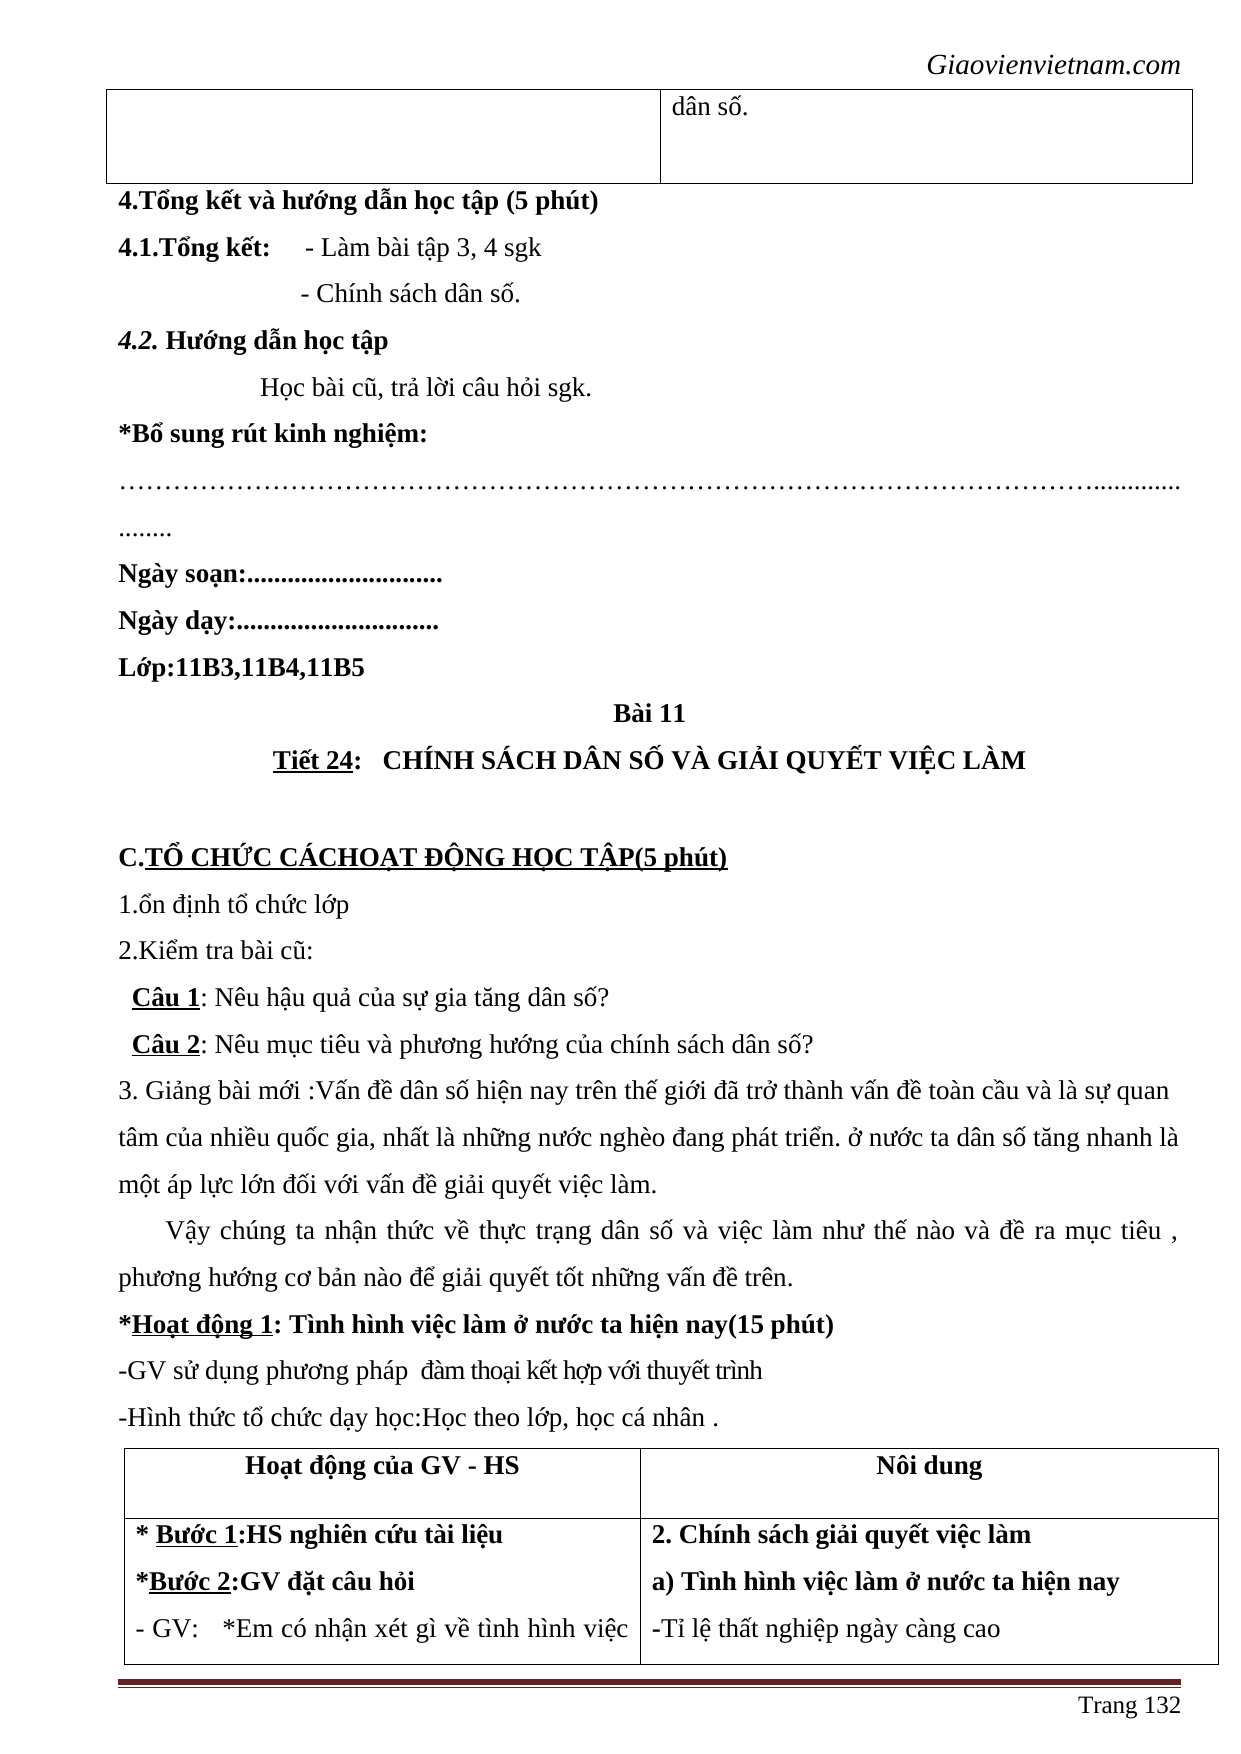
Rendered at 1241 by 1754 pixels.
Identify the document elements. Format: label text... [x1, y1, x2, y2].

text -Hình thức tổ chức dạy học:Học theo lớp, học cá nhân . [118, 1401, 1181, 1432]
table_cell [107, 90, 660, 183]
text -GV sử dụng phương pháp đàm thoại kết hợp với thuyết trình [118, 1354, 1181, 1386]
table_header Nôi dung [641, 1449, 1218, 1518]
text Lớp:11B3,11B4,11B5 [118, 651, 1181, 682]
text 4.1.Tổng kết: - Làm bài tập 3, 4 sgk [118, 231, 1181, 262]
text ………………………………………………………………………………………………..................... [118, 464, 1181, 542]
text *Bổ sung rút kinh nghiệm: [118, 417, 1181, 448]
text C.TỔ CHỨC CÁCHOẠT ĐỘNG HỌC TẬP(5 phút) [118, 841, 1181, 872]
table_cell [661, 90, 1192, 183]
text Vậy chúng ta nhận thức về thực trạng dân số và việc làm như thế nào và đề ra mục tiêu , phương hướng cơ bản nào để giải quyết tốt những vấn đề trên. [118, 1214, 1181, 1292]
text *Hoạt động 1: Tình hình việc làm ở nước ta hiện nay(15 phút) [118, 1308, 1181, 1339]
text 4.2. Hướng dẫn học tập [118, 324, 1181, 355]
text 3. Giảng bài mới :Vấn đề dân số hiện nay trên thế giới đã trở thành vấn đề toàn cầu và là sự quan tâm của nhiều quốc gia, nhất là những nước nghèo đang phát triển. ở nước ta dân số tăng nhanh là một áp lực lớn đối với vấn đề giải quyết việc làm. [118, 1074, 1181, 1199]
text Câu 1: Nêu hậu quả của sự gia tăng dân số? [118, 981, 1181, 1012]
text 2.Kiểm tra bài cũ: [118, 934, 1181, 966]
text Bài 11 [118, 697, 1181, 728]
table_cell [641, 1519, 1218, 1664]
text Câu 2: Nêu mục tiêu và phương hướng của chính sách dân số? [118, 1028, 1181, 1059]
text Tiết 24: CHÍNH SÁCH DÂN SỐ VÀ GIẢI QUYẾT VIỆC LÀM [118, 744, 1181, 775]
text Ngày soạn:............................. [118, 557, 1181, 588]
text 4.Tổng kết và hướng dẫn học tập (5 phút) [118, 184, 1181, 215]
text Ngày dạy:.............................. [118, 604, 1181, 635]
text 1.ổn định tổ chức lớp [118, 888, 1181, 919]
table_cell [125, 1519, 640, 1664]
text - Chính sách dân số. [118, 277, 1181, 308]
text Học bài cũ, trả lời câu hỏi sgk. [118, 371, 1181, 402]
table_header Hoạt động của GV - HS [125, 1449, 640, 1518]
